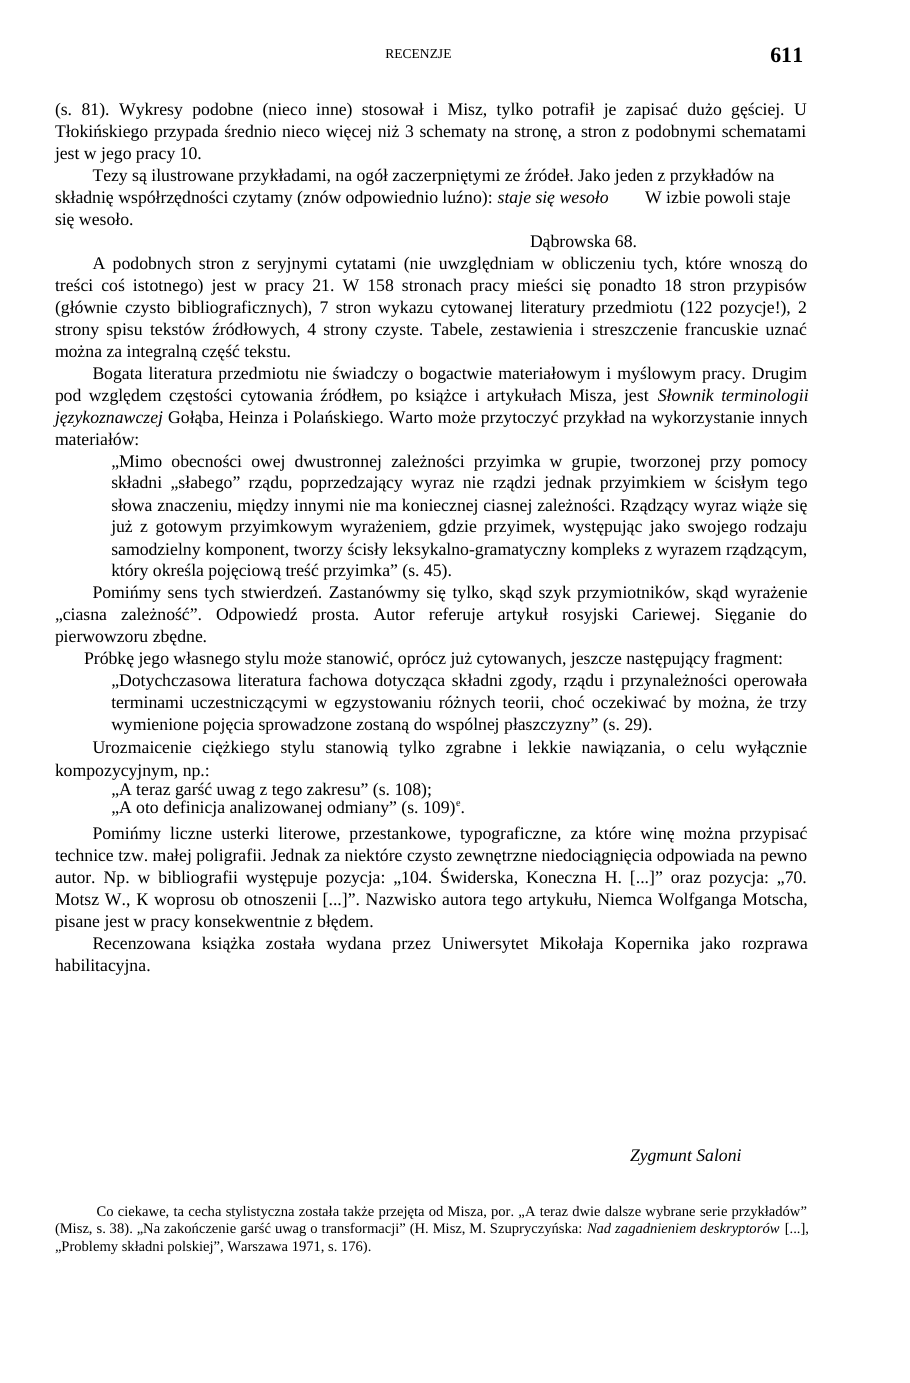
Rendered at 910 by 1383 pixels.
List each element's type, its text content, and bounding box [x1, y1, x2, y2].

text Pomińmy liczne usterki literowe, przestankowe, typograficzne, za które winę można przypisać technice tzw. małej poligrafii. Jednak za niektóre czysto zewnętrzne niedociągnięcia odpowiada na pewno autor. Np. w bibliografii występuje pozycja: „104. Świderska, Koneczna H. [...]” oraz pozycja: „70. Motsz W., К woprosu ob otnoszenii [...]”. Nazwisko autora tego artykułu, Niemca Wolfganga Motscha, pisane jest w pracy konsekwentnie z błędem. [55, 822, 809, 932]
text „Dotychczasowa literatura fachowa dotycząca składni zgody, rządu i przynależności operowała terminami uczestniczącymi w egzystowaniu różnych teorii, choć oczekiwać by można, że trzy wymienione pojęcia sprowadzone zostaną do wspólnej płaszczyzny” (s. 29). [111, 669, 809, 735]
text Dąbrowska 68. [530, 230, 809, 252]
text 611 [770, 45, 803, 67]
text Bogata literatura przedmiotu nie świadczy o bogactwie materiałowym i myślowym pracy. Drugim pod względem częstości cytowania źródłem, po książce i artykułach Misza, jest Słownik terminologii językoznawczej Gołąba, Heinza i Polańskiego. Warto może przytoczyć przykład na wykorzystanie innych materiałów: [55, 362, 809, 449]
text „A oto definicja analizowanej odmiany” (s. 109)e. [111, 799, 809, 817]
text „A teraz garść uwag z tego zakresu” (s. 108); [111, 781, 809, 799]
text Co ciekawe, ta cecha stylistyczna została także przejęta od Misza, por. „A teraz dwie dalsze wybrane serie przykładów” (Misz, s. 38). „Na zakończenie garść uwag o transformacji” (H. Misz, M. Szupryczyńska: Nad zagadnieniem deskryptorów [...], „Problemy składni polskiej”, Warszawa 1971, s. 176). [55, 1202, 809, 1255]
text (s. 81). Wykresy podobne (nieco inne) stosował i Misz, tylko potrafił je zapisać dużo gęściej. U Tłokińskiego przypada średnio nieco więcej niż 3 schematy na stronę, a stron z podobnymi schematami jest w jego pracy 10. [55, 98, 809, 164]
text „Mimo obecności owej dwustronnej zależności przyimka w grupie, tworzonej przy pomocy składni „słabego” rządu, poprzedzający wyraz nie rządzi jednak przyimkiem w ścisłym tego słowa znaczeniu, między innymi nie ma koniecznej ciasnej zależności. Rządzący wyraz wiąże się już z gotowym przyimkowym wyrażeniem, gdzie przyimek, występując jako swojego rodzaju samodzielny komponent, tworzy ścisły leksykalno-gramatyczny kompleks z wyrazem rządzącym, który określa pojęciową treść przyimka” (s. 45). [111, 449, 809, 581]
text Pomińmy sens tych stwierdzeń. Zastanówmy się tylko, skąd szyk przymiotników, skąd wyrażenie „ciasna zależność”. Odpowiedź prosta. Autor referuje artykuł rosyjski Cariewej. Sięganie do pierwowzoru zbędne. [55, 581, 809, 647]
text A podobnych stron z seryjnymi cytatami (nie uwzględniam w obliczeniu tych, które wnoszą do treści coś istotnego) jest w pracy 21. W 158 stronach pracy mieści się ponadto 18 stron przypisów (głównie czysto bibliograficznych), 7 stron wykazu cytowanej literatury przedmiotu (122 pozycje!), 2 strony spisu tekstów źródłowych, 4 strony czyste. Tabele, zestawienia i streszczenie francuskie uznać można za integralną część tekstu. [55, 252, 809, 362]
text Urozmaicenie ciężkiego stylu stanowią tylko zgrabne i lekkie nawiązania, o celu wyłącznie kompozycyjnym, np.: [55, 735, 809, 781]
text Próbkę jego własnego stylu może stanowić, oprócz już cytowanych, jeszcze następujący fragment: [55, 647, 809, 669]
text Tezy są ilustrowane przykładami, na ogół zaczerpniętymi ze źródeł. Jako jeden z przykładów na składnię współrzędności czytamy (znów odpowiednio luźno): staje się wesoło W izbie powoli staje się wesoło. [55, 164, 809, 230]
text Zygmunt Saloni [630, 1148, 742, 1165]
text RECENZJE [385, 47, 451, 61]
text Recenzowana książka została wydana przez Uniwersytet Mikołaja Kopernika jako rozprawa habilitacyjna. [55, 932, 809, 976]
